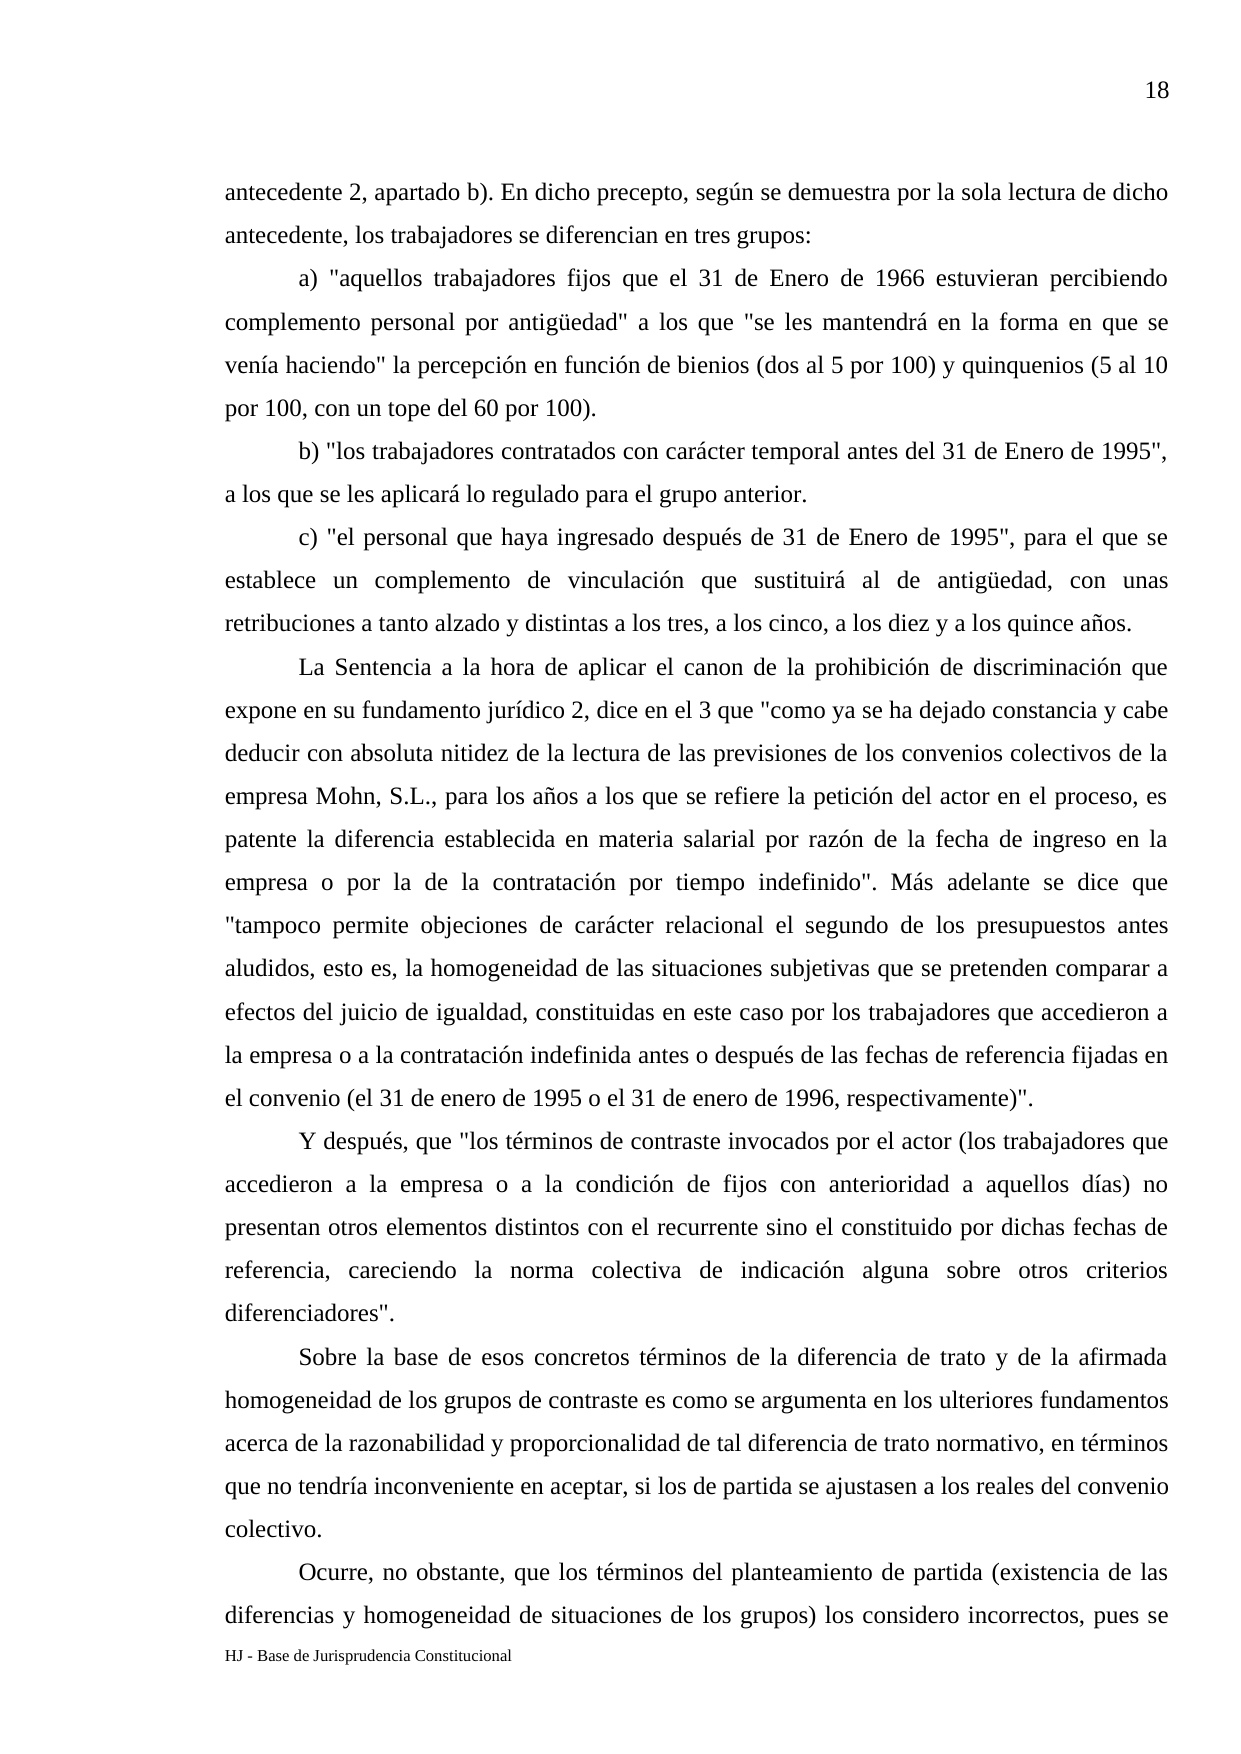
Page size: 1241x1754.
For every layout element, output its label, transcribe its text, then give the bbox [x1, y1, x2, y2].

text c) "el personal que haya ingresado después de 31 de Enero de 1995", para el que se establece un complemento de vinculación que sustituirá al de antigüedad, con unas retribuciones a tanto alzado y distintas a los tres, a los cinco, a los diez y a los quince años. [224, 522, 1169, 637]
text a) "aquellos trabajadores fijos que el 31 de Enero de 1966 estuvieran percibiendo complemento personal por antigüedad" a los que "se les mantendrá en la forma en que se venía haciendo" la percepción en función de bienios (dos al 5 por 100) y quinquenios (5 al 10 por 100, con un tope del 60 por 100). [224, 263, 1169, 422]
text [224, 177, 1169, 249]
text Y después, que "los términos de contraste invocados por el actor (los trabajadores que accedieron a la empresa o a la condición de fijos con anterioridad a aquellos días) no presentan otros elementos distintos con el recurrente sino el constituido por dichas fechas de referencia, careciendo la norma colectiva de indicación alguna sobre otros criterios diferenciadores". [224, 1126, 1169, 1327]
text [224, 1557, 1169, 1629]
text La Sentencia a la hora de aplicar el canon de la prohibición de discriminación que expone en su fundamento jurídico 2, dice en el 3 que "como ya se ha dejado constancia y cabe deducir con absoluta nitidez de la lectura de las previsiones de los convenios colectivos de la empresa Mohn, S.L., para los años a los que se refiere la petición del actor en el proceso, es patente la diferencia establecida en materia salarial por razón de la fecha de ingreso en la empresa o por la de la contratación por tiempo indefinido". Más adelante se dice que "tampoco permite objeciones de carácter relacional el segundo de los presupuestos antes aludidos, esto es, la homogeneidad de las situaciones subjetivas que se pretenden comparar a efectos del juicio de igualdad, constituidas en este caso por los trabajadores que accedieron a la empresa o a la contratación indefinida antes o después de las fechas de referencia fijadas en el convenio (el 31 de enero de 1995 o el 31 de enero de 1996, respectivamente)". [224, 652, 1169, 1112]
text Sobre la base de esos concretos términos de la diferencia de trato y de la afirmada homogeneidad de los grupos de contraste es como se argumenta en los ulteriores fundamentos acerca de la razonabilidad y proporcionalidad de tal diferencia de trato normativo, en términos que no tendría inconveniente en aceptar, si los de partida se ajustasen a los reales del convenio colectivo. [224, 1342, 1169, 1543]
text b) "los trabajadores contratados con carácter temporal antes del 31 de Enero de 1995", a los que se les aplicará lo regulado para el grupo anterior. [224, 436, 1169, 508]
